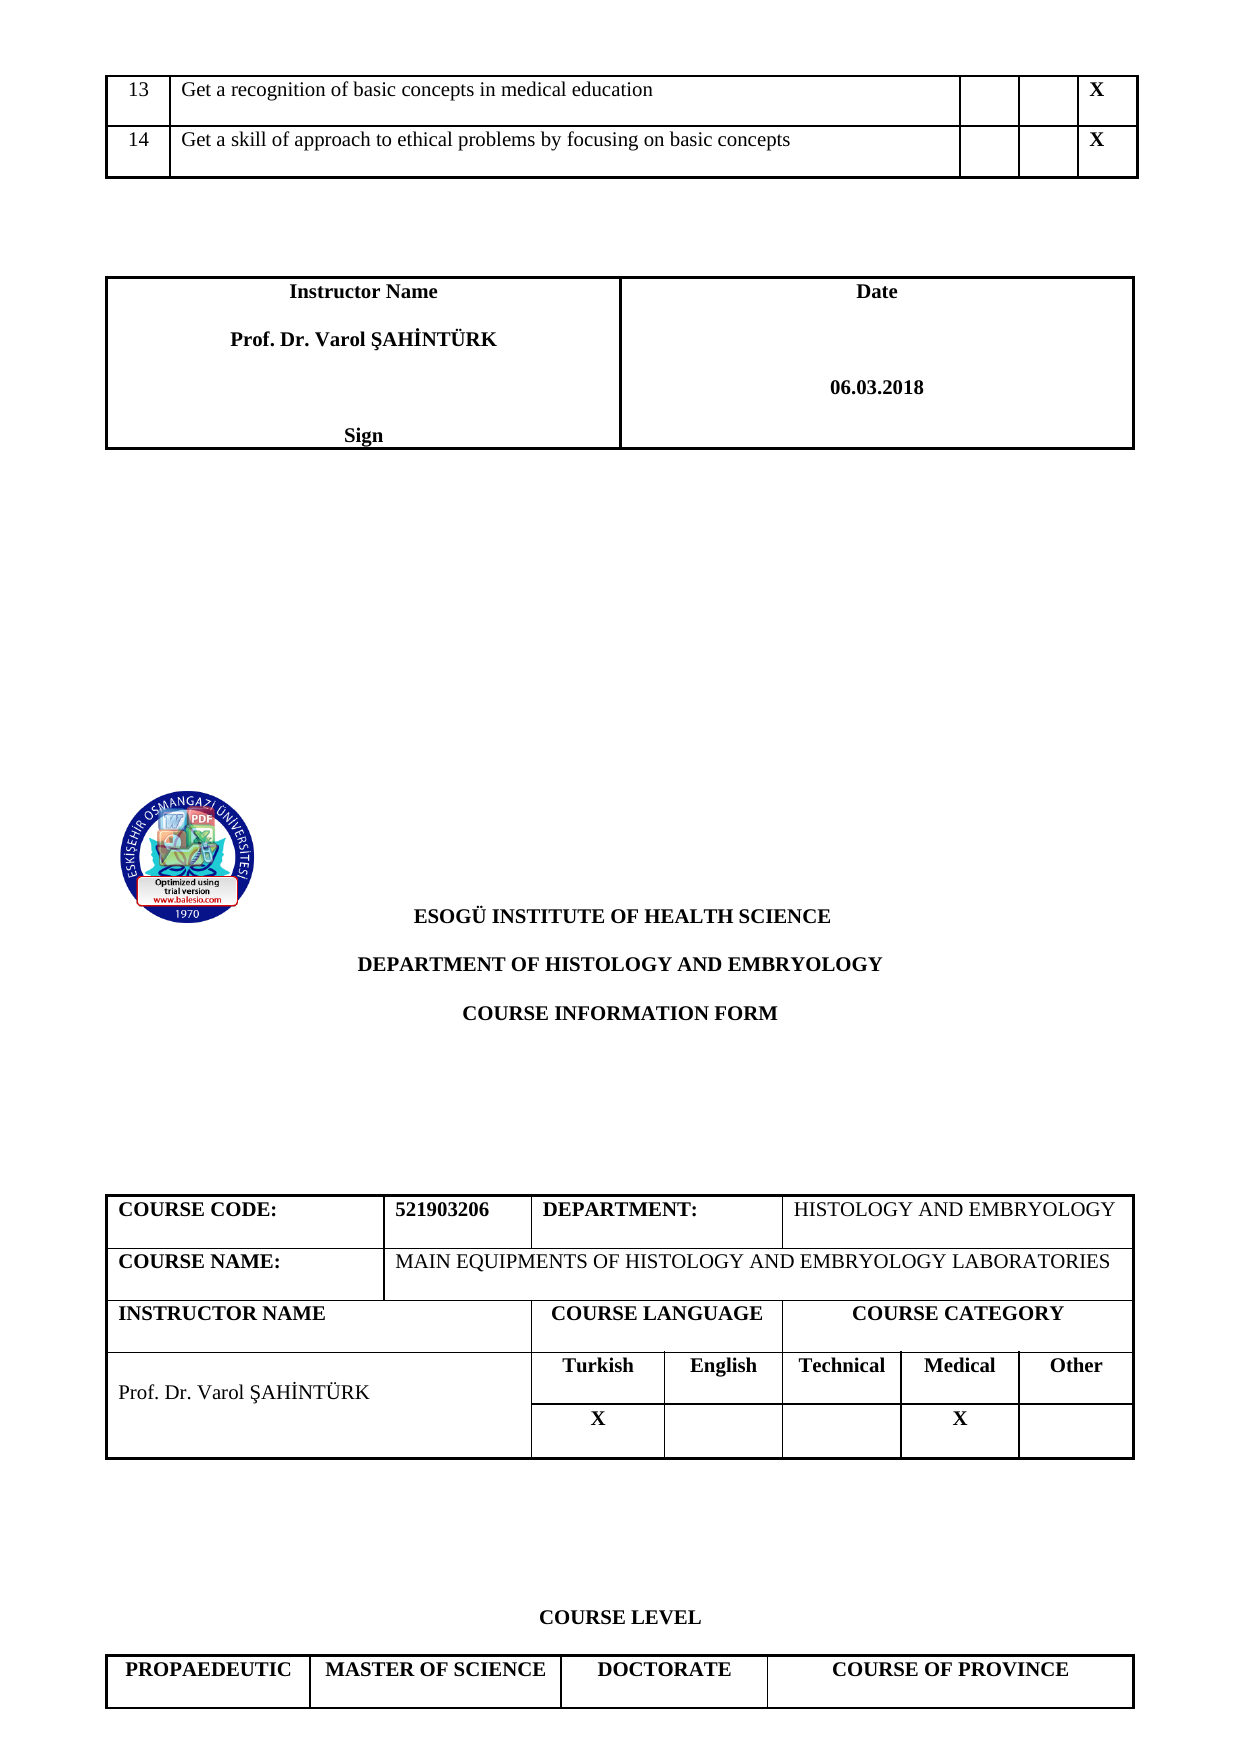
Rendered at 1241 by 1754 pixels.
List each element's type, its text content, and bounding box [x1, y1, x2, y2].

table_header HISTOLOGY AND EMBRYOLOGY [783, 1197, 1132, 1248]
table_cell 13 [108, 77, 169, 125]
table_cell Medical [902, 1353, 1018, 1403]
table_cell Other [1020, 1353, 1132, 1403]
table_cell COURSE NAME: [108, 1249, 383, 1299]
table_cell [783, 1405, 900, 1457]
table_cell Technical [783, 1353, 900, 1403]
table_header Instructor Name Prof. Dr. Varol ŞAHİNTÜRK Sign [108, 279, 619, 447]
table_cell English [665, 1353, 782, 1403]
table_header COURSE OF PROVINCE [768, 1657, 1132, 1707]
table_cell MAIN EQUIPMENTS OF HISTOLOGY AND EMBRYOLOGY LABORATORIES [385, 1249, 1132, 1299]
text ESOGÜ INSTITUTE OF HEALTH SCIENCE [118, 789, 1122, 928]
picture [118, 789, 256, 923]
table_cell COURSE CATEGORY [783, 1301, 1132, 1351]
table_cell COURSE LANGUAGE [532, 1301, 782, 1351]
table_cell 14 [108, 127, 169, 176]
table_cell Prof. Dr. Varol ŞAHİNTÜRK [108, 1353, 531, 1457]
table_cell [665, 1405, 782, 1457]
table_cell X [1079, 77, 1136, 125]
table_header DOCTORATE [562, 1657, 767, 1707]
table_header COURSE CODE: [108, 1197, 383, 1248]
table_cell [961, 77, 1018, 125]
text COURSE INFORMATION FORM [118, 1000, 1122, 1024]
text DEPARTMENT OF HISTOLOGY AND EMBRYOLOGY [118, 952, 1122, 976]
table_cell X [532, 1405, 664, 1457]
table_header PROPAEDEUTIC [108, 1657, 309, 1707]
table_header MASTER OF SCIENCE [311, 1657, 560, 1707]
table_cell INSTRUCTOR NAME [108, 1301, 531, 1351]
table_cell X [902, 1405, 1018, 1457]
table_header Date 06.03.2018 [622, 279, 1132, 447]
table_cell [1020, 77, 1077, 125]
table_cell [1020, 1405, 1132, 1457]
table_cell X [1079, 127, 1136, 176]
table_cell Get a recognition of basic concepts in medical education [171, 77, 959, 125]
table_cell [961, 127, 1018, 176]
text COURSE LEVEL [118, 1605, 1122, 1629]
table_cell Turkish [532, 1353, 664, 1403]
table_cell [1020, 127, 1077, 176]
table_header 521903206 [385, 1197, 531, 1248]
table_header DEPARTMENT: [532, 1197, 782, 1248]
table_cell Get a skill of approach to ethical problems by focusing on basic concepts [171, 127, 959, 176]
